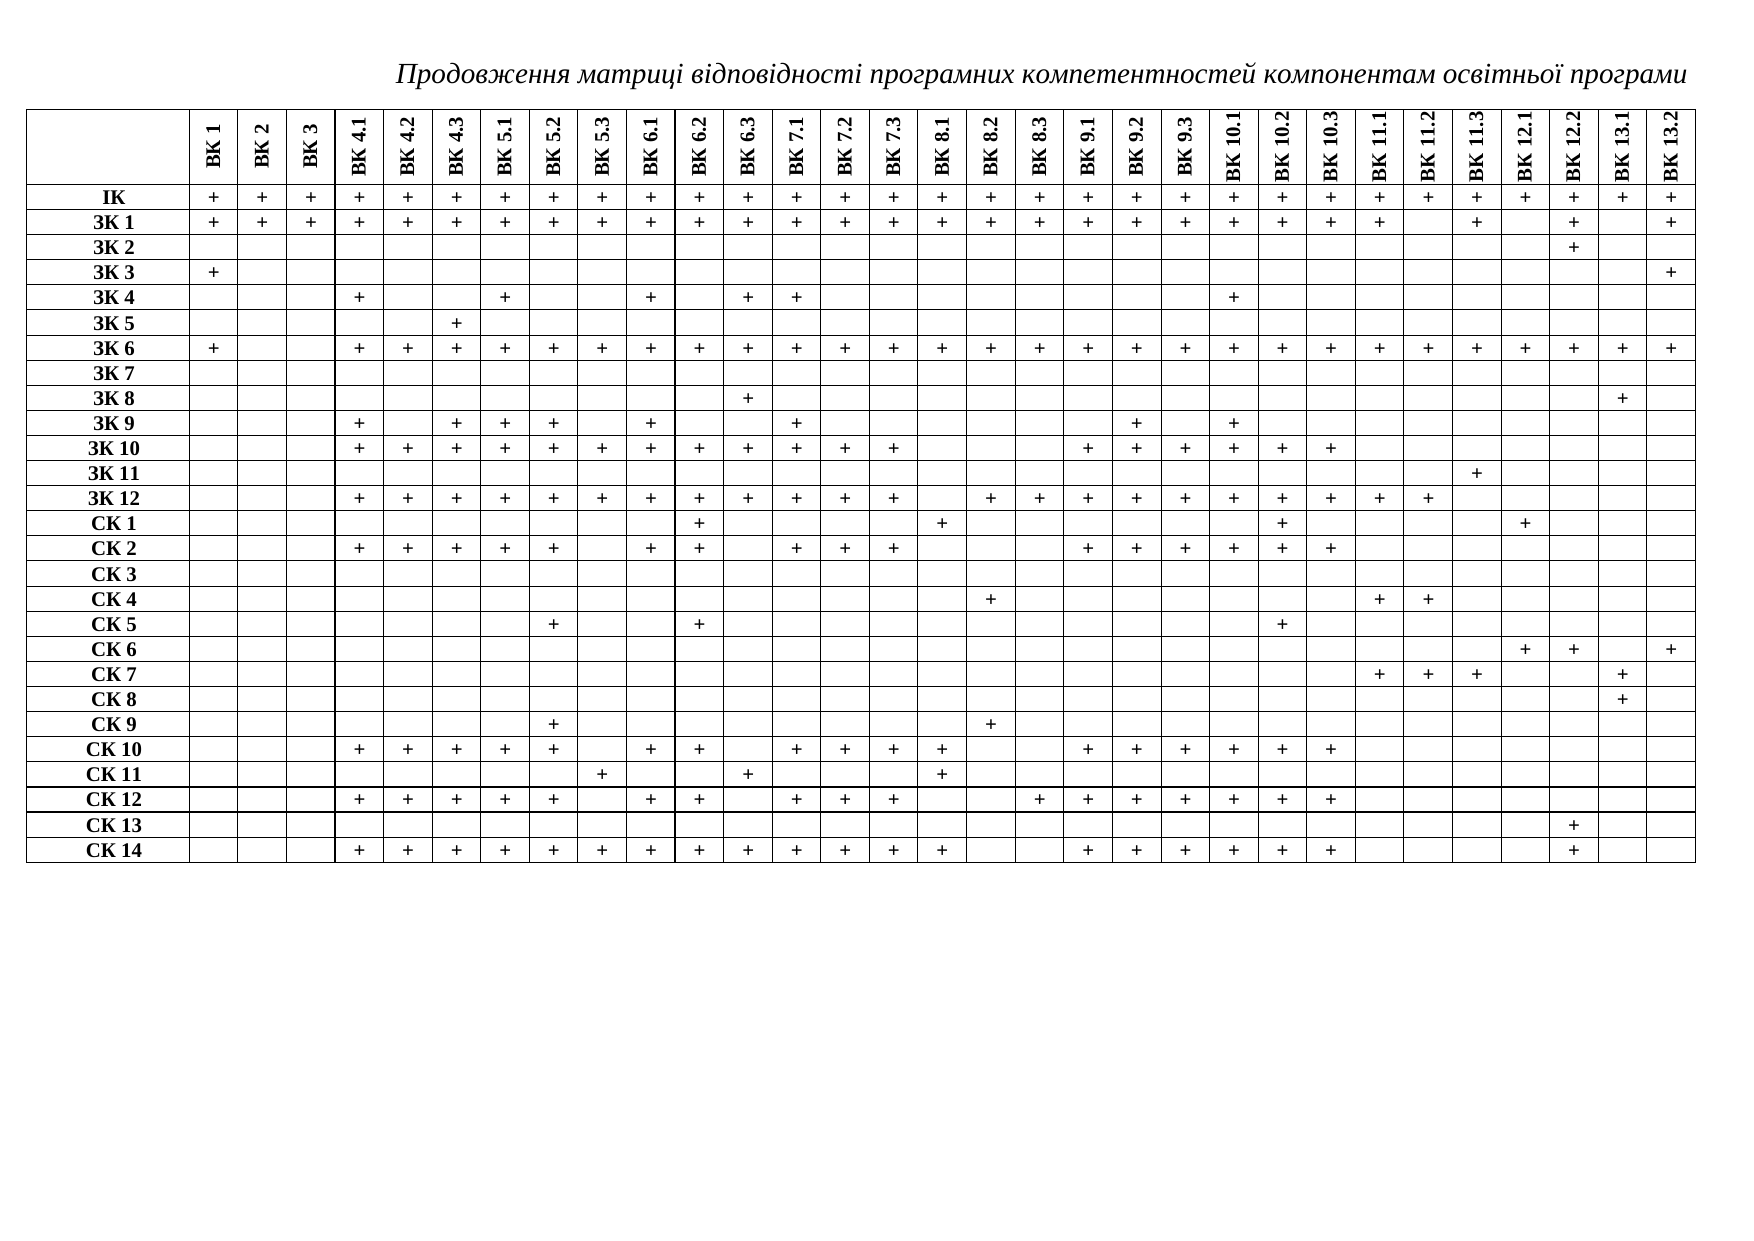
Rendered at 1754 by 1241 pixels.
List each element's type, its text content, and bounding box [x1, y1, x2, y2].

table_cell + [1356, 662, 1403, 686]
table_cell [1162, 687, 1209, 711]
table_cell + [336, 285, 383, 309]
table_header ВК 8.2 [967, 110, 1015, 184]
table_cell [1259, 260, 1306, 284]
table_cell [1404, 285, 1452, 309]
table_cell [530, 587, 577, 611]
table_cell [481, 511, 529, 535]
table_cell [1259, 386, 1306, 410]
table_cell [1210, 386, 1258, 410]
table_cell + [821, 737, 869, 761]
table_cell + [481, 788, 529, 811]
table_cell [918, 461, 966, 485]
table_cell + [773, 737, 820, 761]
table_cell [1550, 285, 1598, 309]
table_cell [1404, 235, 1452, 259]
table_cell [1356, 813, 1403, 837]
table_cell + [870, 436, 917, 460]
table_cell [481, 687, 529, 711]
table_cell [773, 561, 820, 586]
table_cell [433, 361, 480, 385]
table_cell + [384, 788, 432, 811]
table_cell + [433, 436, 480, 460]
table_cell [1307, 687, 1355, 711]
table_cell + [1064, 486, 1112, 510]
table_header ВК 10.1 [1210, 110, 1258, 184]
table_cell [238, 813, 286, 837]
table_cell [1064, 361, 1112, 385]
table_cell [1356, 536, 1403, 560]
table_cell [870, 285, 917, 309]
table_cell [1356, 612, 1403, 636]
table_cell + [724, 838, 772, 862]
table_cell [627, 687, 674, 711]
table_cell + [1210, 336, 1258, 359]
table_cell [1599, 561, 1646, 586]
table_cell + [1647, 637, 1695, 661]
table_cell [967, 235, 1015, 259]
table_cell [1404, 737, 1452, 761]
table_cell [287, 662, 334, 686]
table_cell + [1210, 185, 1258, 209]
table_cell [676, 461, 723, 485]
table_cell [918, 687, 966, 711]
table_cell [1453, 612, 1501, 636]
table_cell [1307, 235, 1355, 259]
table_cell [190, 587, 237, 611]
table_cell [1210, 612, 1258, 636]
table_cell [1307, 310, 1355, 334]
table_header ВК 4.1 [336, 110, 383, 184]
table_cell [1502, 285, 1549, 309]
table_cell [1404, 788, 1452, 811]
table_cell + [821, 336, 869, 359]
table_cell + [1307, 737, 1355, 761]
table_cell + [724, 185, 772, 209]
table_cell [1162, 461, 1209, 485]
table_cell [1210, 637, 1258, 661]
table_cell [287, 536, 334, 560]
table_cell [1064, 285, 1112, 309]
table_cell [190, 461, 237, 485]
table_cell [967, 561, 1015, 586]
table_cell [1356, 561, 1403, 586]
table_cell [190, 612, 237, 636]
table_cell [1307, 260, 1355, 284]
table_header ВК 6.1 [627, 110, 674, 184]
table_cell ЗК 9 [27, 411, 189, 435]
table_cell [1259, 235, 1306, 259]
table_cell [1162, 712, 1209, 736]
table_cell [336, 310, 383, 334]
table_cell [287, 838, 334, 862]
table_cell + [821, 210, 869, 234]
table_cell + [967, 336, 1015, 359]
table_header ВК 10.3 [1307, 110, 1355, 184]
table_cell [821, 587, 869, 611]
table_cell [1356, 838, 1403, 862]
table_cell [1502, 536, 1549, 560]
table_cell + [870, 788, 917, 811]
table_cell [676, 310, 723, 334]
table_cell [1210, 712, 1258, 736]
table_cell [238, 486, 286, 510]
table_cell [384, 461, 432, 485]
table_cell + [1599, 662, 1646, 686]
table_cell [1550, 260, 1598, 284]
table_cell [336, 637, 383, 661]
table_cell + [1064, 536, 1112, 560]
table_cell [773, 712, 820, 736]
table_cell + [384, 737, 432, 761]
table_cell [1016, 561, 1063, 586]
table_cell [1647, 436, 1695, 460]
table_cell [870, 612, 917, 636]
table_cell [1016, 662, 1063, 686]
table_cell [870, 310, 917, 334]
table_cell [1599, 486, 1646, 510]
table_cell [918, 386, 966, 410]
table_cell + [287, 185, 334, 209]
table_cell [676, 361, 723, 385]
table_cell [1550, 737, 1598, 761]
table_header ВК 11.3 [1453, 110, 1501, 184]
table_cell + [724, 762, 772, 786]
table_cell + [724, 486, 772, 510]
table_cell + [676, 436, 723, 460]
table_cell + [1016, 486, 1063, 510]
table_cell [1210, 687, 1258, 711]
table_cell [238, 361, 286, 385]
table_cell + [578, 838, 626, 862]
table_cell [578, 310, 626, 334]
table_cell [918, 612, 966, 636]
table_cell [1259, 762, 1306, 786]
table_cell [1356, 737, 1403, 761]
table_cell [1016, 411, 1063, 435]
table_cell + [773, 411, 820, 435]
table_cell [1599, 210, 1646, 234]
table_cell [918, 235, 966, 259]
table_cell + [1502, 637, 1549, 661]
table_cell [1016, 587, 1063, 611]
table_cell + [773, 788, 820, 811]
table_cell + [1064, 436, 1112, 460]
table_cell [918, 536, 966, 560]
table_cell [1599, 612, 1646, 636]
table_cell + [433, 411, 480, 435]
table_cell + [190, 260, 237, 284]
table_cell [627, 461, 674, 485]
table_cell [1502, 712, 1549, 736]
table_cell [1162, 637, 1209, 661]
table_cell [1064, 587, 1112, 611]
table_cell + [1210, 285, 1258, 309]
table_cell + [481, 185, 529, 209]
table_cell + [433, 185, 480, 209]
table_cell + [1307, 436, 1355, 460]
table_cell [1550, 411, 1598, 435]
table_cell [433, 511, 480, 535]
table_cell + [627, 737, 674, 761]
table_cell СК 7 [27, 662, 189, 686]
table_cell [967, 737, 1015, 761]
table_cell ЗК 12 [27, 486, 189, 510]
table_cell [1647, 285, 1695, 309]
table_cell + [578, 436, 626, 460]
table_cell [821, 561, 869, 586]
table_cell + [1064, 185, 1112, 209]
table_cell [1647, 386, 1695, 410]
table_cell + [1647, 185, 1695, 209]
table_cell [1647, 361, 1695, 385]
table_cell [578, 637, 626, 661]
table_cell [1064, 813, 1112, 837]
table_cell СК 4 [27, 587, 189, 611]
table_cell [724, 536, 772, 560]
table_cell [190, 511, 237, 535]
table_cell [336, 361, 383, 385]
table_cell [1502, 386, 1549, 410]
table_cell [1502, 561, 1549, 586]
table_cell [1113, 260, 1161, 284]
table_cell [578, 687, 626, 711]
table_cell [238, 737, 286, 761]
table_cell + [1356, 587, 1403, 611]
table_cell [967, 687, 1015, 711]
table_cell [384, 310, 432, 334]
table_cell [1113, 461, 1161, 485]
table_cell СК 5 [27, 612, 189, 636]
table_cell ЗК 2 [27, 235, 189, 259]
table_cell [724, 612, 772, 636]
table_cell [433, 687, 480, 711]
table_cell [1356, 637, 1403, 661]
table_cell [1647, 587, 1695, 611]
table_cell [1647, 536, 1695, 560]
table_cell [1599, 260, 1646, 284]
table_cell [336, 461, 383, 485]
table_cell [1404, 838, 1452, 862]
table_cell ЗК 7 [27, 361, 189, 385]
table_cell [190, 662, 237, 686]
table_cell [724, 788, 772, 811]
table_cell [530, 235, 577, 259]
table_cell + [1307, 788, 1355, 811]
table_cell [821, 285, 869, 309]
table_cell [773, 310, 820, 334]
table_cell [1307, 461, 1355, 485]
table_cell [1453, 436, 1501, 460]
table_header ВК 3 [287, 110, 334, 184]
table_cell [773, 361, 820, 385]
table_cell [724, 813, 772, 837]
table_cell [1064, 662, 1112, 686]
table_cell [967, 411, 1015, 435]
table_cell [287, 461, 334, 485]
table_cell + [773, 185, 820, 209]
table_cell + [1064, 336, 1112, 359]
table_cell ЗК 6 [27, 336, 189, 359]
table_cell [238, 762, 286, 786]
table_cell + [1404, 587, 1452, 611]
table_cell [1307, 587, 1355, 611]
table_cell [1210, 260, 1258, 284]
table_cell + [578, 185, 626, 209]
table_cell + [1113, 788, 1161, 811]
table_cell [773, 662, 820, 686]
table_cell [821, 662, 869, 686]
table_cell [1599, 788, 1646, 811]
table_cell + [287, 210, 334, 234]
table_cell [627, 310, 674, 334]
table_cell [967, 838, 1015, 862]
table_cell [1113, 361, 1161, 385]
table_cell [190, 285, 237, 309]
table_cell [1502, 436, 1549, 460]
table_cell [190, 561, 237, 586]
table_header ВК 13.2 [1647, 110, 1695, 184]
table_cell + [433, 536, 480, 560]
table_cell ЗК 5 [27, 310, 189, 334]
table_cell [1599, 235, 1646, 259]
table_cell + [433, 336, 480, 359]
table_cell [870, 712, 917, 736]
table_cell СК 9 [27, 712, 189, 736]
table_cell [1550, 587, 1598, 611]
table_cell + [870, 336, 917, 359]
table_cell + [1647, 336, 1695, 359]
table_cell [190, 436, 237, 460]
table_cell + [1307, 486, 1355, 510]
table_cell + [336, 486, 383, 510]
table_cell [821, 411, 869, 435]
table_cell [1064, 260, 1112, 284]
table_cell + [1307, 336, 1355, 359]
table_cell [773, 386, 820, 410]
table_cell [1502, 260, 1549, 284]
table_cell + [1307, 185, 1355, 209]
table_cell [676, 687, 723, 711]
table_cell [1064, 386, 1112, 410]
table_cell [627, 762, 674, 786]
table_cell [1356, 361, 1403, 385]
table_cell [1647, 712, 1695, 736]
table_cell [627, 662, 674, 686]
table_cell [821, 612, 869, 636]
table_cell [238, 612, 286, 636]
table_cell [481, 386, 529, 410]
table_cell [1016, 737, 1063, 761]
table_cell + [627, 185, 674, 209]
table_cell + [1259, 838, 1306, 862]
table_cell [238, 336, 286, 359]
table_cell + [1453, 210, 1501, 234]
table_cell [918, 260, 966, 284]
table_cell [1307, 511, 1355, 535]
table_cell + [627, 838, 674, 862]
table_cell [578, 712, 626, 736]
table_cell [821, 310, 869, 334]
table_cell + [676, 737, 723, 761]
table_cell [336, 712, 383, 736]
table_cell [967, 813, 1015, 837]
table_cell [530, 461, 577, 485]
table_cell [287, 235, 334, 259]
table_header ВК 8.1 [918, 110, 966, 184]
table_cell + [1259, 210, 1306, 234]
table_cell + [1064, 737, 1112, 761]
table_cell [1356, 762, 1403, 786]
table_cell [1064, 612, 1112, 636]
table_cell [967, 612, 1015, 636]
table_cell [1502, 687, 1549, 711]
table_cell + [1259, 185, 1306, 209]
table_cell [1162, 612, 1209, 636]
table_cell [481, 762, 529, 786]
table_cell [724, 637, 772, 661]
table_cell [627, 511, 674, 535]
table_cell [336, 612, 383, 636]
table_cell [773, 612, 820, 636]
table_cell + [384, 185, 432, 209]
table_cell [384, 687, 432, 711]
table_cell [1502, 612, 1549, 636]
table_cell + [1307, 536, 1355, 560]
table_cell [1550, 712, 1598, 736]
table_cell [821, 260, 869, 284]
table_cell + [530, 838, 577, 862]
table_cell [530, 637, 577, 661]
table_cell [238, 561, 286, 586]
table_cell [821, 813, 869, 837]
table_cell [773, 587, 820, 611]
table_cell + [1113, 838, 1161, 862]
table_cell [967, 461, 1015, 485]
table_header ВК 5.1 [481, 110, 529, 184]
table_cell [481, 561, 529, 586]
table_cell + [190, 210, 237, 234]
table_cell [1647, 511, 1695, 535]
table_cell [1356, 310, 1403, 334]
table_cell + [481, 210, 529, 234]
table_cell [1307, 285, 1355, 309]
table_cell [1502, 737, 1549, 761]
table_cell + [918, 210, 966, 234]
table_cell [1162, 511, 1209, 535]
table_cell [1404, 461, 1452, 485]
table_cell + [433, 310, 480, 334]
table_cell [578, 361, 626, 385]
table_cell [1404, 712, 1452, 736]
table_cell [433, 235, 480, 259]
table_cell + [190, 336, 237, 359]
table_header ВК 7.3 [870, 110, 917, 184]
table_cell + [1259, 436, 1306, 460]
table_cell [870, 687, 917, 711]
table_cell + [1502, 185, 1549, 209]
table_cell [433, 637, 480, 661]
table_cell + [1210, 536, 1258, 560]
table_cell [676, 260, 723, 284]
table_cell [1356, 285, 1403, 309]
table_cell + [1259, 336, 1306, 359]
table_cell [870, 361, 917, 385]
table_cell [724, 361, 772, 385]
table_cell + [676, 788, 723, 811]
table_cell [1113, 386, 1161, 410]
table_cell + [676, 612, 723, 636]
table_header ВК 5.2 [530, 110, 577, 184]
table_cell + [1016, 185, 1063, 209]
table_cell [578, 737, 626, 761]
table_cell + [1113, 210, 1161, 234]
table_cell [870, 762, 917, 786]
table_cell [578, 561, 626, 586]
table_cell ЗК 8 [27, 386, 189, 410]
table_cell [287, 386, 334, 410]
table_cell [190, 788, 237, 811]
table_cell ЗК 11 [27, 461, 189, 485]
table_cell + [1064, 210, 1112, 234]
table_cell [1550, 511, 1598, 535]
table_cell [238, 461, 286, 485]
table_header ВК 9.1 [1064, 110, 1112, 184]
table_cell + [1453, 662, 1501, 686]
table_cell СК 1 [27, 511, 189, 535]
table_cell [1453, 411, 1501, 435]
table_cell [238, 511, 286, 535]
table_cell + [967, 185, 1015, 209]
table_cell [1210, 813, 1258, 837]
table_cell [1404, 310, 1452, 334]
table_cell + [918, 185, 966, 209]
table_cell [1647, 737, 1695, 761]
table_cell [773, 511, 820, 535]
table_cell [724, 310, 772, 334]
table_cell + [1550, 838, 1598, 862]
table_cell [967, 788, 1015, 811]
table_header ВК 5.3 [578, 110, 626, 184]
table_cell + [821, 486, 869, 510]
table_cell [1259, 561, 1306, 586]
table_cell [1550, 310, 1598, 334]
table_cell [1550, 662, 1598, 686]
table_cell [1599, 411, 1646, 435]
table_cell + [336, 185, 383, 209]
table_cell + [676, 511, 723, 535]
table_cell + [1599, 336, 1646, 359]
table_cell [918, 285, 966, 309]
table_cell [1599, 511, 1646, 535]
table_cell [190, 310, 237, 334]
table_cell [530, 260, 577, 284]
table_cell + [1162, 737, 1209, 761]
table_cell [773, 813, 820, 837]
table_cell + [1113, 185, 1161, 209]
table_cell + [724, 285, 772, 309]
table_cell [238, 285, 286, 309]
table_cell [190, 486, 237, 510]
table_cell [1162, 235, 1209, 259]
table_cell + [1550, 637, 1598, 661]
table_cell [967, 536, 1015, 560]
table_cell [1016, 838, 1063, 862]
table_cell [384, 511, 432, 535]
table_cell [724, 712, 772, 736]
table_cell [1113, 687, 1161, 711]
table_cell [1064, 411, 1112, 435]
table_cell [481, 235, 529, 259]
table_cell [676, 637, 723, 661]
table_cell [724, 511, 772, 535]
table_cell [578, 612, 626, 636]
table_cell [1210, 511, 1258, 535]
table_cell + [870, 737, 917, 761]
table_cell [190, 361, 237, 385]
table_cell [918, 561, 966, 586]
table_cell [627, 235, 674, 259]
table_cell [870, 637, 917, 661]
table_cell [1647, 486, 1695, 510]
table_cell [1210, 561, 1258, 586]
table_cell [1404, 536, 1452, 560]
table_cell [287, 361, 334, 385]
table_cell [1550, 687, 1598, 711]
table_cell + [1113, 436, 1161, 460]
table_cell [1453, 361, 1501, 385]
table_cell [1113, 511, 1161, 535]
table_cell [238, 587, 286, 611]
table_cell [238, 687, 286, 711]
table_cell [1356, 712, 1403, 736]
table_cell + [530, 712, 577, 736]
table_cell [336, 561, 383, 586]
table_cell [190, 536, 237, 560]
table_cell + [336, 436, 383, 460]
table_header ВК 9.3 [1162, 110, 1209, 184]
table_cell [336, 687, 383, 711]
table_cell [870, 561, 917, 586]
table_cell [433, 587, 480, 611]
table_cell + [676, 536, 723, 560]
table_cell [433, 285, 480, 309]
table_cell [1599, 310, 1646, 334]
table_header ВК 7.2 [821, 110, 869, 184]
table_cell [967, 436, 1015, 460]
table_cell [967, 260, 1015, 284]
table_cell + [1307, 838, 1355, 862]
table_cell + [676, 336, 723, 359]
table_cell [530, 662, 577, 686]
table_cell + [773, 436, 820, 460]
table_cell [1210, 587, 1258, 611]
table_cell + [1259, 612, 1306, 636]
table_cell + [1210, 788, 1258, 811]
table_cell + [627, 210, 674, 234]
table_cell [1210, 310, 1258, 334]
table_cell [287, 813, 334, 837]
table_cell + [1404, 486, 1452, 510]
table_cell [287, 511, 334, 535]
table_cell [1404, 687, 1452, 711]
table_cell [1016, 712, 1063, 736]
table_cell + [1064, 788, 1112, 811]
table_cell + [1259, 486, 1306, 510]
table_cell [384, 285, 432, 309]
table_cell [190, 411, 237, 435]
table_cell [1502, 762, 1549, 786]
table_cell [870, 260, 917, 284]
table_cell [578, 536, 626, 560]
table_cell [1356, 511, 1403, 535]
table_cell [1113, 285, 1161, 309]
table_cell [676, 285, 723, 309]
table_cell [190, 838, 237, 862]
table_cell [238, 260, 286, 284]
table_cell [287, 712, 334, 736]
table_cell + [1113, 536, 1161, 560]
table_header ВК 1 [190, 110, 237, 184]
table_cell [1162, 561, 1209, 586]
table_cell + [433, 486, 480, 510]
table_cell [676, 235, 723, 259]
table_cell [433, 712, 480, 736]
table_cell [384, 637, 432, 661]
table_cell [1502, 235, 1549, 259]
table_cell [1016, 260, 1063, 284]
table_cell [1016, 285, 1063, 309]
table_cell [1064, 310, 1112, 334]
table_cell [1404, 436, 1452, 460]
table_cell [1502, 788, 1549, 811]
table_cell [1647, 838, 1695, 862]
table_cell [530, 511, 577, 535]
table_cell [481, 310, 529, 334]
table_cell [384, 260, 432, 284]
table_cell [287, 612, 334, 636]
table_cell ІК [27, 185, 189, 209]
table_cell + [1210, 838, 1258, 862]
table_header ВК 11.2 [1404, 110, 1452, 184]
table_cell [1016, 386, 1063, 410]
table_cell [773, 687, 820, 711]
table_cell + [1210, 737, 1258, 761]
table_cell [1259, 411, 1306, 435]
table_cell [238, 536, 286, 560]
table_cell [1502, 486, 1549, 510]
table_cell + [481, 536, 529, 560]
table_cell [821, 461, 869, 485]
table_cell [481, 662, 529, 686]
table_cell [1016, 436, 1063, 460]
table_cell + [384, 436, 432, 460]
table_cell [1453, 561, 1501, 586]
table_cell [1307, 561, 1355, 586]
table_cell [1064, 637, 1112, 661]
table_cell [1210, 361, 1258, 385]
table_cell [1453, 536, 1501, 560]
table_cell [238, 662, 286, 686]
table_cell [1453, 712, 1501, 736]
table_cell + [481, 737, 529, 761]
table_header ВК 13.1 [1599, 110, 1646, 184]
table_cell [870, 587, 917, 611]
table_cell [627, 386, 674, 410]
text Продовження матриці відповідності програмних компетентностей компонентам освітньої програми [56, 56, 1687, 90]
table_cell [967, 511, 1015, 535]
table_cell [190, 737, 237, 761]
table_cell [578, 587, 626, 611]
table_cell [1356, 386, 1403, 410]
table_cell + [724, 386, 772, 410]
table_cell [190, 712, 237, 736]
table_header [27, 110, 189, 184]
table_cell + [1599, 687, 1646, 711]
table_cell [918, 662, 966, 686]
table_header ВК 12.1 [1502, 110, 1549, 184]
table_cell [1113, 637, 1161, 661]
table_cell + [1599, 386, 1646, 410]
table_cell [1307, 386, 1355, 410]
table_cell [1599, 813, 1646, 837]
table_cell + [481, 436, 529, 460]
table_cell [1162, 285, 1209, 309]
table_cell [627, 712, 674, 736]
table_cell + [627, 285, 674, 309]
table_cell + [1550, 813, 1598, 837]
table_cell [1113, 662, 1161, 686]
table_cell + [676, 486, 723, 510]
table_cell + [1259, 788, 1306, 811]
table_cell [1210, 235, 1258, 259]
table_cell [190, 637, 237, 661]
table_cell [627, 260, 674, 284]
table_cell [1162, 411, 1209, 435]
table_cell [967, 662, 1015, 686]
table_cell + [918, 762, 966, 786]
table_cell [1453, 637, 1501, 661]
table_cell [1307, 762, 1355, 786]
table_cell + [821, 788, 869, 811]
table_cell + [676, 838, 723, 862]
table_cell [433, 662, 480, 686]
table_cell [918, 637, 966, 661]
table_cell [481, 813, 529, 837]
table_cell [433, 561, 480, 586]
table_cell [1016, 310, 1063, 334]
table_cell [1550, 386, 1598, 410]
table_cell [287, 687, 334, 711]
table_cell + [870, 486, 917, 510]
table_cell [433, 813, 480, 837]
table_cell + [433, 210, 480, 234]
table_cell [1599, 461, 1646, 485]
table_cell [481, 260, 529, 284]
table_cell + [676, 185, 723, 209]
table_cell [1404, 637, 1452, 661]
table_cell [287, 737, 334, 761]
table_cell [1162, 662, 1209, 686]
table_cell + [1064, 838, 1112, 862]
table_cell [384, 235, 432, 259]
table_cell + [967, 587, 1015, 611]
table_cell [384, 361, 432, 385]
table_cell [1550, 461, 1598, 485]
table_cell [676, 813, 723, 837]
table_cell [336, 386, 383, 410]
table_cell [676, 712, 723, 736]
table_cell [190, 687, 237, 711]
table_cell [384, 662, 432, 686]
table_cell + [773, 486, 820, 510]
table_cell + [1016, 210, 1063, 234]
table_cell [530, 310, 577, 334]
table_cell [1307, 361, 1355, 385]
table_cell [1453, 813, 1501, 837]
table_cell [578, 511, 626, 535]
table_cell + [1599, 185, 1646, 209]
table_cell [238, 436, 286, 460]
table_cell + [870, 210, 917, 234]
table_cell [433, 762, 480, 786]
table_cell [287, 411, 334, 435]
table_cell [1550, 612, 1598, 636]
table_cell [1064, 762, 1112, 786]
table_cell + [384, 838, 432, 862]
table_cell [1016, 612, 1063, 636]
table_cell [870, 813, 917, 837]
table_cell [627, 587, 674, 611]
table_cell [1599, 838, 1646, 862]
table_cell [578, 386, 626, 410]
table_cell [773, 637, 820, 661]
table_header ВК 2 [238, 110, 286, 184]
table_cell + [627, 788, 674, 811]
table_cell [1210, 461, 1258, 485]
table_cell [724, 260, 772, 284]
table_cell [773, 461, 820, 485]
table_cell + [821, 838, 869, 862]
table_cell [1647, 813, 1695, 837]
table_cell [918, 587, 966, 611]
table_cell [1064, 712, 1112, 736]
table_cell + [238, 185, 286, 209]
table_cell + [1210, 486, 1258, 510]
table_cell [821, 235, 869, 259]
table_cell + [530, 411, 577, 435]
table_cell [578, 662, 626, 686]
table_cell + [967, 210, 1015, 234]
table_cell [1113, 813, 1161, 837]
table_cell [1550, 436, 1598, 460]
table_cell + [870, 185, 917, 209]
table_cell [1016, 235, 1063, 259]
table_cell [384, 813, 432, 837]
table_cell + [1404, 185, 1452, 209]
table_cell [1016, 687, 1063, 711]
table_cell [1307, 612, 1355, 636]
table_header ВК 4.3 [433, 110, 480, 184]
table_cell + [1259, 536, 1306, 560]
table_cell + [530, 536, 577, 560]
table_cell [481, 612, 529, 636]
table_cell [578, 285, 626, 309]
table_cell [1550, 536, 1598, 560]
table_cell + [870, 838, 917, 862]
table_cell + [1162, 185, 1209, 209]
table_cell [724, 662, 772, 686]
table_cell [821, 687, 869, 711]
table_cell [1259, 712, 1306, 736]
table_cell [1502, 838, 1549, 862]
table_cell [287, 336, 334, 359]
table_cell + [1162, 336, 1209, 359]
table_cell + [1016, 788, 1063, 811]
table_cell [384, 386, 432, 410]
table_cell [1113, 310, 1161, 334]
table_cell + [1550, 336, 1598, 359]
table_cell [336, 762, 383, 786]
table_cell [336, 587, 383, 611]
table_cell [384, 612, 432, 636]
table_cell [287, 587, 334, 611]
table_cell [287, 637, 334, 661]
table_cell [1647, 561, 1695, 586]
table_cell [578, 461, 626, 485]
table_cell + [530, 336, 577, 359]
table_cell + [967, 486, 1015, 510]
table_cell + [336, 788, 383, 811]
table_cell [1259, 637, 1306, 661]
table_cell [1064, 687, 1112, 711]
table_cell [773, 235, 820, 259]
table_cell + [1162, 486, 1209, 510]
table_cell [821, 386, 869, 410]
table_cell [1550, 788, 1598, 811]
table_cell [481, 461, 529, 485]
table_cell + [627, 536, 674, 560]
table_cell [918, 361, 966, 385]
table_cell [967, 310, 1015, 334]
table_cell [1453, 587, 1501, 611]
table_cell [1356, 411, 1403, 435]
table_cell [1162, 587, 1209, 611]
table_cell + [1210, 436, 1258, 460]
table_cell [238, 838, 286, 862]
table_cell + [433, 788, 480, 811]
table_cell [578, 260, 626, 284]
table_cell [1259, 461, 1306, 485]
table_cell СК 13 [27, 813, 189, 837]
table_cell + [967, 712, 1015, 736]
table_cell + [1307, 210, 1355, 234]
table_cell [530, 687, 577, 711]
table_cell [1307, 712, 1355, 736]
table_cell [1259, 662, 1306, 686]
table_cell [773, 260, 820, 284]
table_cell + [1162, 436, 1209, 460]
table_cell [1404, 561, 1452, 586]
table_cell [238, 386, 286, 410]
table_cell + [530, 436, 577, 460]
table_cell [1064, 561, 1112, 586]
table_cell [433, 260, 480, 284]
table_cell + [433, 737, 480, 761]
table_cell + [1259, 511, 1306, 535]
table_cell + [1210, 411, 1258, 435]
table_cell + [481, 336, 529, 359]
table_cell [676, 762, 723, 786]
table_cell ЗК 1 [27, 210, 189, 234]
table_cell [1016, 762, 1063, 786]
table_cell [1162, 813, 1209, 837]
table_cell [1356, 687, 1403, 711]
table_cell [1162, 361, 1209, 385]
table_cell + [821, 536, 869, 560]
table_cell + [530, 788, 577, 811]
table_cell + [627, 411, 674, 435]
table_cell [1162, 762, 1209, 786]
table_cell [676, 411, 723, 435]
table_cell [870, 511, 917, 535]
table_cell [1599, 436, 1646, 460]
table_cell + [870, 536, 917, 560]
table_cell СК 10 [27, 737, 189, 761]
table_cell [1502, 361, 1549, 385]
table_cell + [1550, 235, 1598, 259]
table_cell + [336, 411, 383, 435]
table_cell [1259, 310, 1306, 334]
table_cell [1356, 788, 1403, 811]
table_cell + [627, 336, 674, 359]
table_cell + [1113, 411, 1161, 435]
table_cell [627, 612, 674, 636]
table_cell [1404, 813, 1452, 837]
table_cell [821, 637, 869, 661]
table_cell + [578, 210, 626, 234]
table_cell + [1502, 511, 1549, 535]
table_cell [578, 235, 626, 259]
table_cell [481, 637, 529, 661]
table_cell [1356, 235, 1403, 259]
table_header ВК 6.2 [676, 110, 723, 184]
table_cell [1113, 712, 1161, 736]
table_header ВК 6.3 [724, 110, 772, 184]
table_cell [1453, 235, 1501, 259]
table_cell [967, 762, 1015, 786]
table_cell [384, 587, 432, 611]
table_cell [918, 813, 966, 837]
table_cell [1307, 637, 1355, 661]
table_cell [1453, 788, 1501, 811]
table_cell [433, 461, 480, 485]
table_cell [1356, 260, 1403, 284]
table_cell + [773, 210, 820, 234]
table_cell [433, 386, 480, 410]
table_cell [1016, 813, 1063, 837]
table_cell ЗК 4 [27, 285, 189, 309]
table_cell [870, 411, 917, 435]
table_cell + [1647, 210, 1695, 234]
table_cell ЗК 3 [27, 260, 189, 284]
table_header ВК 12.2 [1550, 110, 1598, 184]
table_cell [1404, 762, 1452, 786]
table_cell ЗК 10 [27, 436, 189, 460]
table_cell [481, 712, 529, 736]
table_cell [1162, 260, 1209, 284]
table_cell + [336, 838, 383, 862]
table_cell + [433, 838, 480, 862]
table_cell [1599, 587, 1646, 611]
table_cell СК 11 [27, 762, 189, 786]
table_cell + [481, 486, 529, 510]
table_cell + [1113, 336, 1161, 359]
table_cell [1502, 411, 1549, 435]
table_cell [1210, 762, 1258, 786]
table_cell + [773, 285, 820, 309]
table_cell [287, 762, 334, 786]
table_cell [190, 386, 237, 410]
table_cell [530, 762, 577, 786]
table_cell [1647, 310, 1695, 334]
table_cell [1453, 838, 1501, 862]
table_cell [287, 788, 334, 811]
table_cell [1453, 687, 1501, 711]
table_cell [1453, 386, 1501, 410]
table_cell + [336, 336, 383, 359]
table_cell + [1210, 210, 1258, 234]
table_cell + [1113, 737, 1161, 761]
table_header ВК 9.2 [1113, 110, 1161, 184]
table_cell [1210, 662, 1258, 686]
table_cell [1550, 762, 1598, 786]
table_cell [1453, 285, 1501, 309]
table_cell + [918, 511, 966, 535]
table_cell [1647, 411, 1695, 435]
table_cell СК 14 [27, 838, 189, 862]
table_cell [433, 612, 480, 636]
table_cell + [578, 762, 626, 786]
table_cell [773, 762, 820, 786]
table_cell [676, 386, 723, 410]
table_cell СК 12 [27, 788, 189, 811]
table_cell [530, 386, 577, 410]
table_cell + [336, 210, 383, 234]
table_cell + [384, 536, 432, 560]
table_cell [1259, 285, 1306, 309]
table_cell [1647, 687, 1695, 711]
table_cell [1113, 587, 1161, 611]
table_cell [238, 712, 286, 736]
table_cell [384, 411, 432, 435]
table_cell + [1453, 185, 1501, 209]
table_cell СК 3 [27, 561, 189, 586]
table_cell [1016, 461, 1063, 485]
table_cell [1550, 361, 1598, 385]
table_cell [821, 762, 869, 786]
table_cell [336, 662, 383, 686]
table_cell + [773, 838, 820, 862]
table_cell + [1016, 336, 1063, 359]
table_cell [724, 411, 772, 435]
table_cell [384, 762, 432, 786]
table_cell [1356, 436, 1403, 460]
table_cell + [1502, 336, 1549, 359]
table_cell [1599, 285, 1646, 309]
table_cell + [1356, 210, 1403, 234]
table_cell [1453, 737, 1501, 761]
table_cell [238, 310, 286, 334]
table_cell [481, 361, 529, 385]
table_cell [1502, 461, 1549, 485]
table_cell + [530, 185, 577, 209]
table_cell [1259, 813, 1306, 837]
table_cell + [1453, 461, 1501, 485]
table_cell + [1453, 336, 1501, 359]
table_cell [1502, 210, 1549, 234]
table_cell + [238, 210, 286, 234]
table_cell [1259, 361, 1306, 385]
table_cell + [1356, 185, 1403, 209]
table_cell [578, 788, 626, 811]
table_cell [578, 813, 626, 837]
table_cell [1307, 813, 1355, 837]
table_cell [287, 260, 334, 284]
table_cell [1113, 612, 1161, 636]
table_cell + [1404, 662, 1452, 686]
table_cell [1550, 486, 1598, 510]
table_cell [1453, 762, 1501, 786]
table_cell + [1162, 210, 1209, 234]
table_cell [1599, 637, 1646, 661]
table_cell [1064, 461, 1112, 485]
table_cell [1647, 762, 1695, 786]
table_cell [238, 788, 286, 811]
table_cell + [190, 185, 237, 209]
table_cell [967, 285, 1015, 309]
table_cell [821, 361, 869, 385]
table_cell + [1356, 336, 1403, 359]
table_cell [530, 285, 577, 309]
table_cell [1113, 762, 1161, 786]
table_cell СК 6 [27, 637, 189, 661]
table_cell [287, 561, 334, 586]
table_cell + [724, 436, 772, 460]
table_cell [627, 637, 674, 661]
table_cell [1550, 561, 1598, 586]
table_cell + [1162, 838, 1209, 862]
table_cell [1016, 361, 1063, 385]
table_cell + [1356, 486, 1403, 510]
table_cell [1502, 310, 1549, 334]
table_header ВК 8.3 [1016, 110, 1063, 184]
table_cell [1113, 561, 1161, 586]
table_cell [918, 310, 966, 334]
table_cell + [384, 336, 432, 359]
table_cell [190, 813, 237, 837]
table_cell [530, 361, 577, 385]
table_cell + [1162, 536, 1209, 560]
table_cell [724, 587, 772, 611]
table_cell + [676, 210, 723, 234]
table_cell + [1162, 788, 1209, 811]
table_cell [384, 712, 432, 736]
table_cell [1162, 386, 1209, 410]
table_cell + [918, 737, 966, 761]
table_cell + [384, 486, 432, 510]
table_cell [1599, 737, 1646, 761]
table_cell + [481, 838, 529, 862]
table_cell [1453, 310, 1501, 334]
table_cell [1599, 361, 1646, 385]
table_cell + [1647, 260, 1695, 284]
table_cell [870, 386, 917, 410]
table_cell [870, 662, 917, 686]
table_cell [918, 712, 966, 736]
table_cell + [724, 336, 772, 359]
table_cell [724, 737, 772, 761]
table_cell [336, 813, 383, 837]
table_cell [1016, 637, 1063, 661]
table_cell + [627, 486, 674, 510]
table_cell [190, 235, 237, 259]
table_cell [918, 486, 966, 510]
table_cell [724, 687, 772, 711]
table_cell [821, 511, 869, 535]
table_cell [821, 712, 869, 736]
table_cell [190, 762, 237, 786]
table_cell [1064, 235, 1112, 259]
table_cell [1404, 386, 1452, 410]
table_cell [1453, 260, 1501, 284]
table_cell [967, 361, 1015, 385]
table_cell + [773, 536, 820, 560]
table_cell [676, 561, 723, 586]
table_cell [627, 813, 674, 837]
table_cell [1647, 235, 1695, 259]
table_cell СК 2 [27, 536, 189, 560]
table_cell + [918, 838, 966, 862]
table_cell [676, 587, 723, 611]
table_cell [1404, 411, 1452, 435]
table_cell + [724, 210, 772, 234]
table_cell [627, 561, 674, 586]
table_cell [1599, 762, 1646, 786]
table_cell СК 8 [27, 687, 189, 711]
table_cell [1404, 361, 1452, 385]
table_cell [287, 486, 334, 510]
table_cell [724, 561, 772, 586]
table_cell [1502, 662, 1549, 686]
table_cell [1113, 235, 1161, 259]
table_cell [1356, 461, 1403, 485]
table_cell [870, 235, 917, 259]
table_cell [336, 260, 383, 284]
table_cell [384, 561, 432, 586]
table_cell [1502, 587, 1549, 611]
table_cell [530, 813, 577, 837]
table_cell [870, 461, 917, 485]
table_cell [918, 436, 966, 460]
table_cell [724, 235, 772, 259]
table_cell [1502, 813, 1549, 837]
table_cell [967, 386, 1015, 410]
table_cell [918, 788, 966, 811]
table_cell [336, 511, 383, 535]
table_cell [336, 235, 383, 259]
table_cell + [481, 285, 529, 309]
table_cell [238, 235, 286, 259]
table_cell [578, 411, 626, 435]
table_cell + [530, 210, 577, 234]
table_cell [530, 561, 577, 586]
table_cell [1064, 511, 1112, 535]
table_cell [1016, 511, 1063, 535]
table_cell [1647, 612, 1695, 636]
table_cell [1647, 662, 1695, 686]
table_cell [287, 285, 334, 309]
table_header ВК 10.2 [1259, 110, 1306, 184]
table_cell + [1550, 185, 1598, 209]
table_cell + [481, 411, 529, 435]
table_cell + [384, 210, 432, 234]
table_cell + [530, 612, 577, 636]
table_header ВК 4.2 [384, 110, 432, 184]
table_cell + [336, 536, 383, 560]
table_cell [1162, 310, 1209, 334]
table_cell [1307, 662, 1355, 686]
table_cell + [627, 436, 674, 460]
table_cell + [336, 737, 383, 761]
table_cell [1453, 486, 1501, 510]
table_cell [918, 411, 966, 435]
table_cell [1016, 536, 1063, 560]
table_cell + [821, 436, 869, 460]
table_cell + [530, 486, 577, 510]
table_cell [238, 637, 286, 661]
table_cell [481, 587, 529, 611]
table_header ВК 11.1 [1356, 110, 1403, 184]
table_cell + [578, 336, 626, 359]
table_cell [1404, 260, 1452, 284]
table_cell [1647, 788, 1695, 811]
table_cell + [773, 336, 820, 359]
table_cell + [918, 336, 966, 359]
table_cell [1404, 511, 1452, 535]
table_cell + [530, 737, 577, 761]
table_cell [967, 637, 1015, 661]
table_cell [1259, 587, 1306, 611]
table_cell [724, 461, 772, 485]
table_cell [1647, 461, 1695, 485]
table_cell + [578, 486, 626, 510]
table_header ВК 7.1 [773, 110, 820, 184]
table_cell [1404, 210, 1452, 234]
table_cell [1599, 536, 1646, 560]
table_cell + [1550, 210, 1598, 234]
table_cell [287, 310, 334, 334]
table_cell [1453, 511, 1501, 535]
table_cell [627, 361, 674, 385]
table_cell [1404, 612, 1452, 636]
table_cell [238, 411, 286, 435]
table_cell + [821, 185, 869, 209]
table_cell [1307, 411, 1355, 435]
table_cell + [1113, 486, 1161, 510]
table_cell [287, 436, 334, 460]
table_cell [1259, 687, 1306, 711]
table_cell [676, 662, 723, 686]
table_cell [1599, 712, 1646, 736]
table_cell + [1259, 737, 1306, 761]
table_cell + [1404, 336, 1452, 359]
